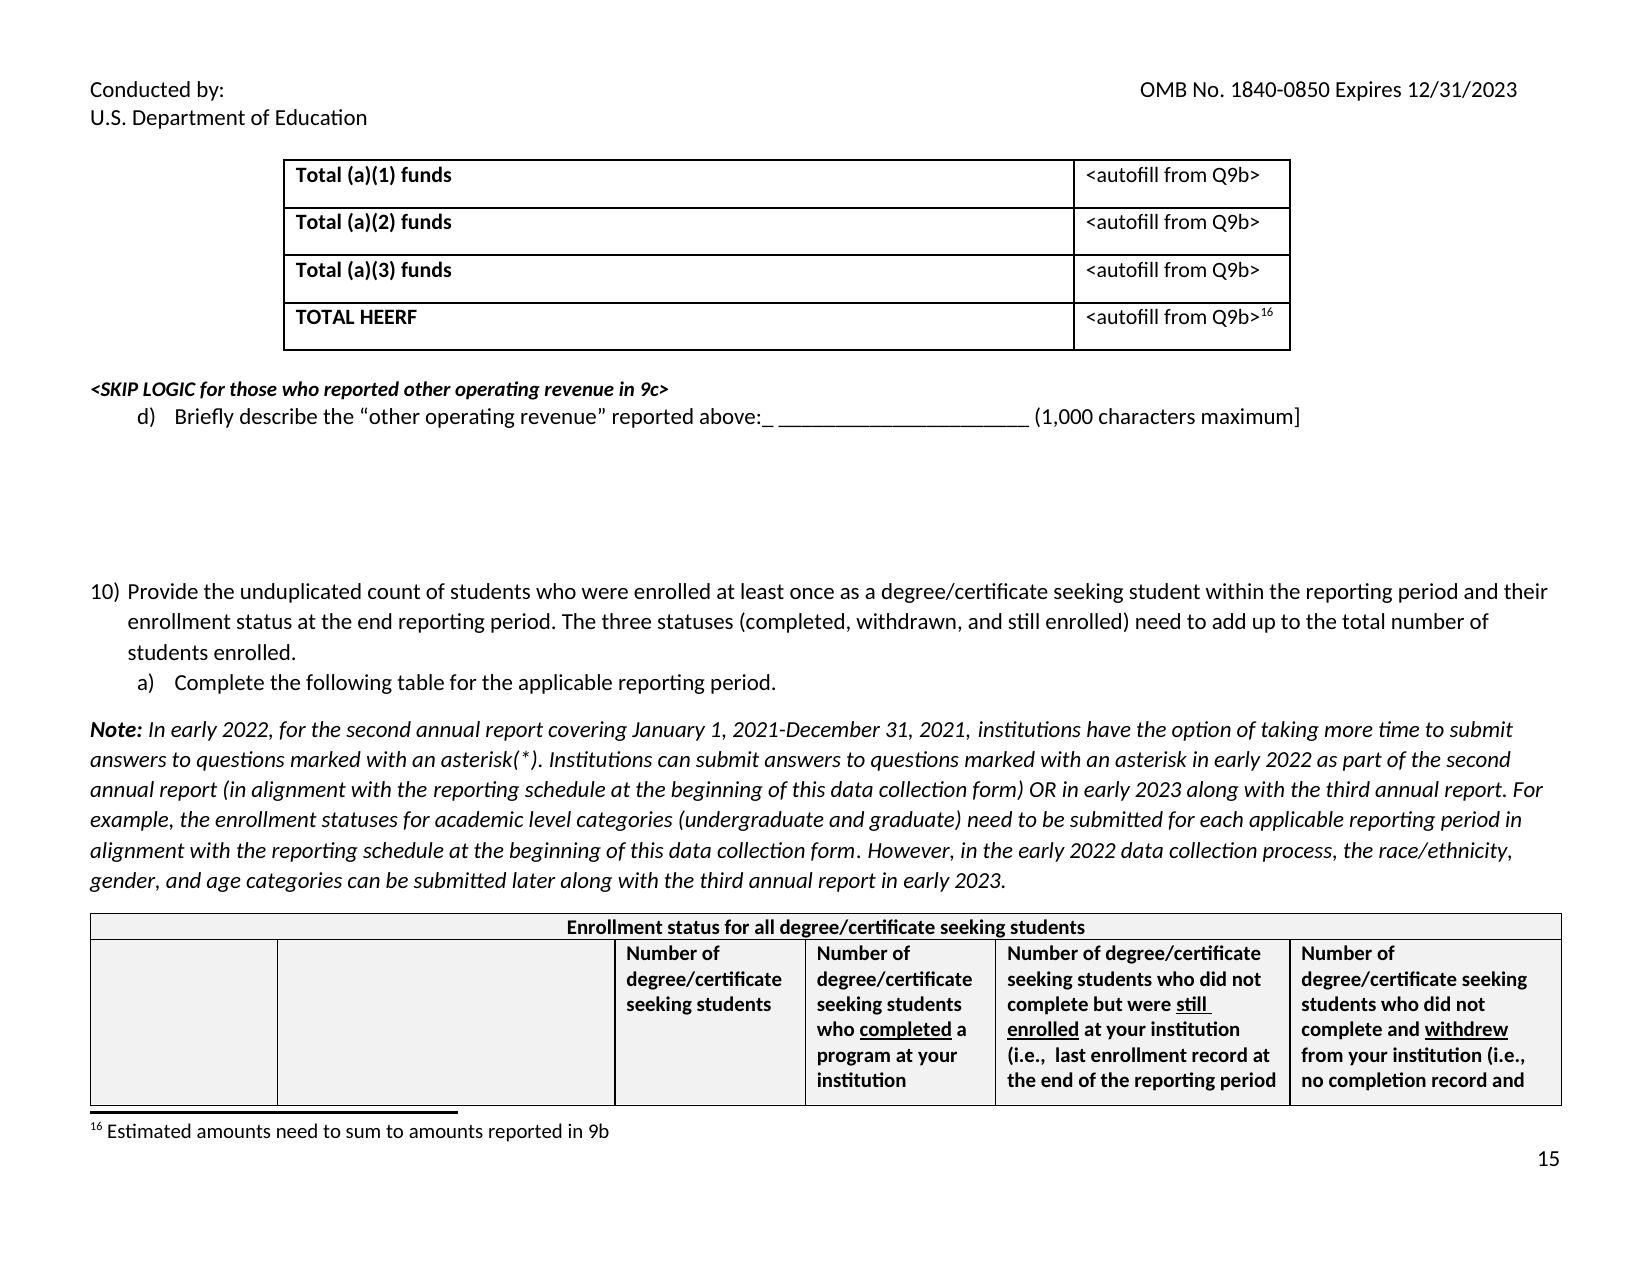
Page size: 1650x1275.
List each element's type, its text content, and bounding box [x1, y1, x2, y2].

table_cell Total (a)(2) funds [285, 209, 1073, 254]
table_cell [91, 940, 277, 1104]
text <SKIP LOGIC for those who reported other operating revenue in 9c> [90, 377, 1560, 402]
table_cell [616, 940, 805, 1104]
table_cell <autofill from Q9b> [1075, 161, 1289, 207]
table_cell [996, 940, 1289, 1104]
table_cell <autofill from Q9b> [1075, 209, 1289, 254]
table_cell [278, 940, 614, 1104]
list Provide the unduplicated count of students who were enrolled at least once as a degree/certificate seeking student within the reporting period and their enrollment status at the end reporting period. The three statuses (completed, withdrawn, and still enrolled) need to add up to the total number of students enrolled. [90, 577, 1560, 666]
table_cell <autofill from Q9b> [1075, 304, 1289, 349]
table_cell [806, 940, 995, 1104]
table_header Enrollment status for all degree/certificate seeking students [91, 914, 1561, 939]
table_cell <autofill from Q9b> [1075, 256, 1289, 302]
table_cell Total (a)(1) funds [285, 161, 1073, 207]
table_cell TOTAL HEERF [285, 304, 1073, 349]
text Note: In early 2022, for the second annual report covering January 1, 2021-December 31, 2021, institutions have the option of taking more time to submit answers to questions marked with an asterisk(*). Institutions can submit answers to questions marked with an asterisk in early 2022 as part of the second annual report (in alignment with the reporting schedule at the beginning of this data collection form) OR in early 2023 along with the third annual report. For example, the enrollment statuses for academic level categories (undergraduate and graduate) need to be submitted for each applicable reporting period in alignment with the reporting schedule at the beginning of this data collection form. However, in the early 2022 data collection process, the race/ethnicity, gender, and age categories can be submitted later along with the third annual report in early 2023. [90, 715, 1560, 894]
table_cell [1291, 940, 1561, 1104]
table_cell Total (a)(3) funds [285, 256, 1073, 302]
list Briefly describe the “other operating revenue” reported above:_ ______________________ (1,000 characters maximum] [137, 402, 1560, 430]
list Complete the following table for the applicable reporting period. [137, 668, 1560, 696]
